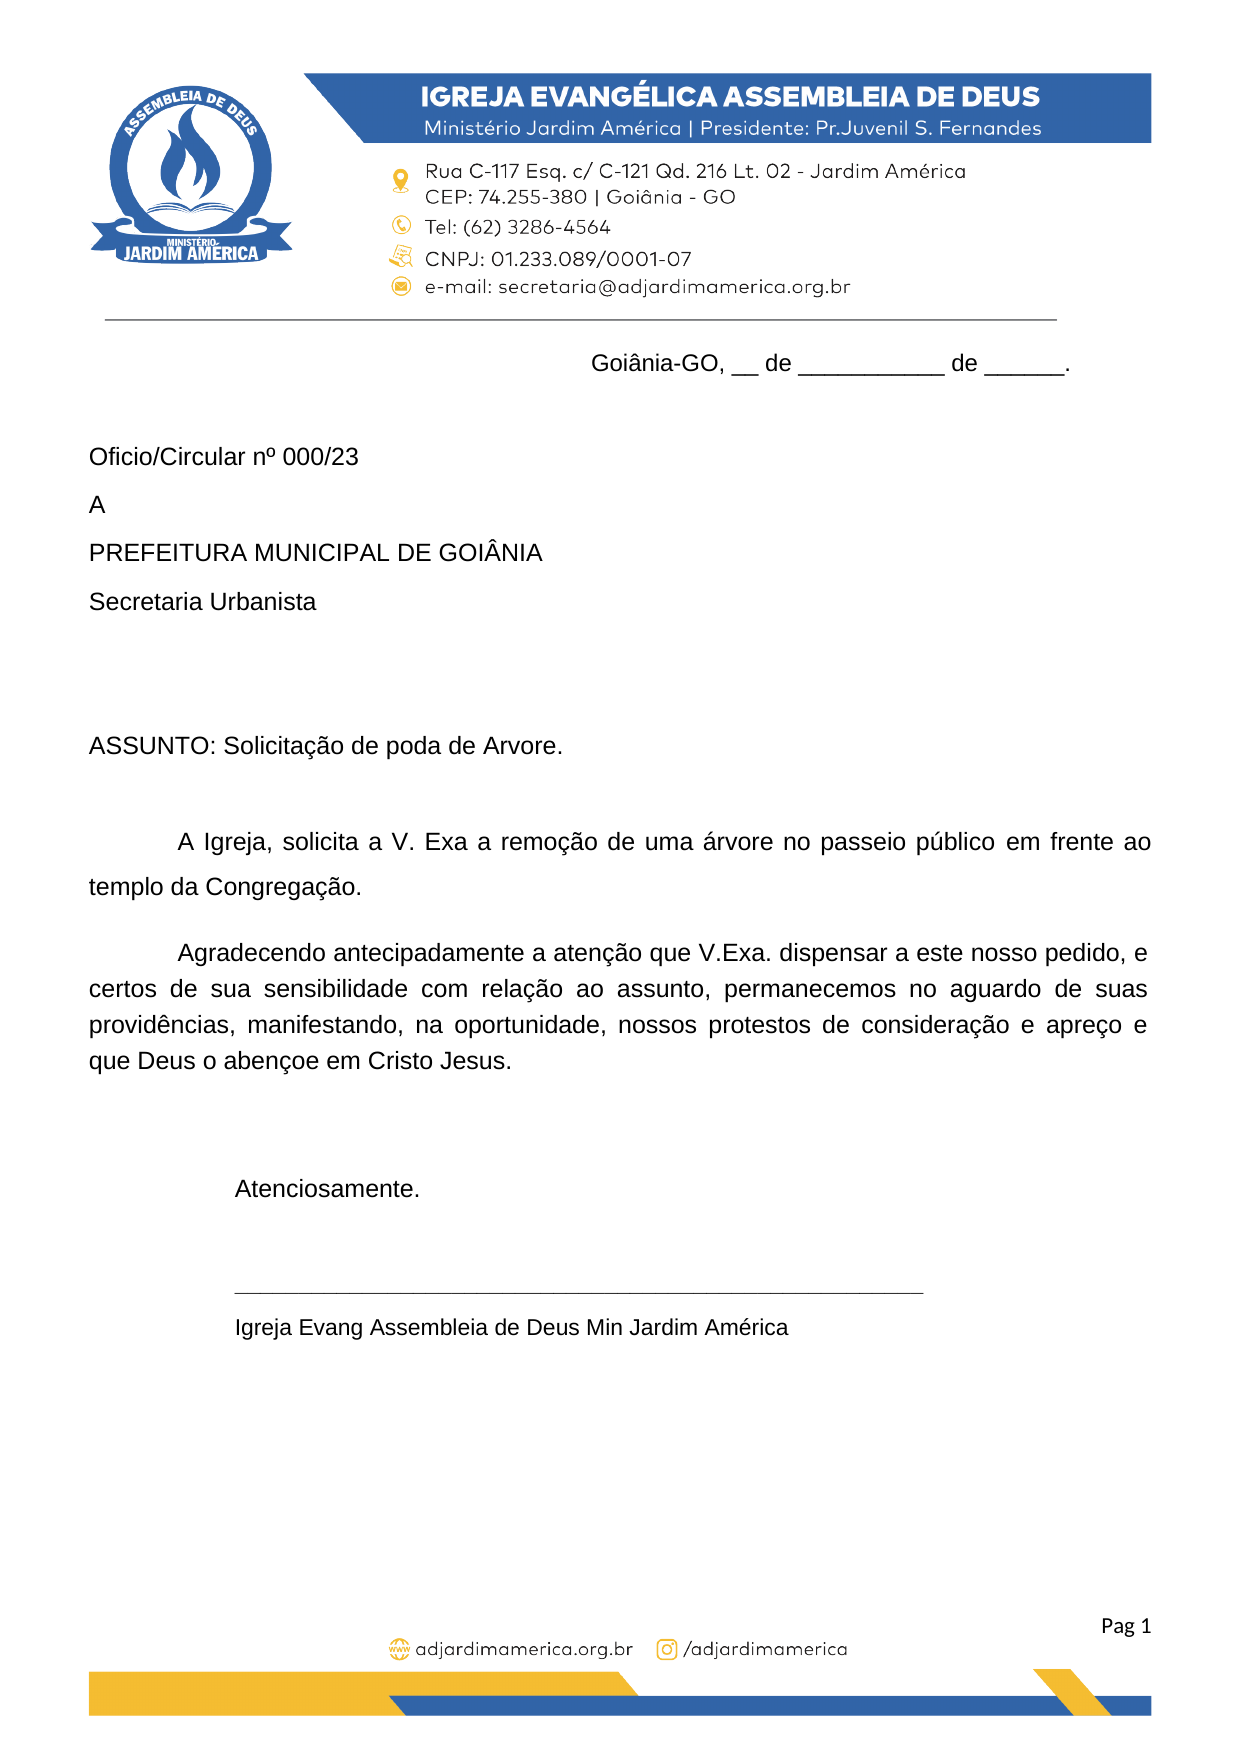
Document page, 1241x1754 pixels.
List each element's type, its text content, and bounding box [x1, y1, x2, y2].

text A Igreja, solicita a V. Exa a remoção de uma árvore no passeio público em frente ao templo da Congregação. [89, 827, 1152, 901]
text ______________________________________________________ [234, 1270, 1152, 1296]
text PREFEITURA MUNICIPAL DE GOIÂNIA [89, 538, 1152, 567]
text Igreja Evang Assembleia de Deus Min Jardim América [234, 1314, 1152, 1340]
picture [88, 1638, 1152, 1716]
text Agradecendo antecipadamente a atenção que V.Exa. dispensar a este nosso pedido, e certos de sua sensibilidade com relação ao assunto, permanecemos no aguardo de suas providências, manifestando, na oportunidade, nossos protestos de consideração e apreço e que Deus o abençoe em Cristo Jesus. [89, 938, 1149, 1074]
picture [88, 73, 1152, 321]
text Secretaria Urbanista [89, 586, 1152, 615]
text Goiânia-GO, __ de ___________ de ______. [591, 348, 1152, 376]
text Oficio/Circular nº 000/23 [89, 442, 1152, 471]
text A [89, 490, 1152, 519]
text Atenciosamente. [234, 1174, 1152, 1203]
text ASSUNTO: Solicitação de poda de Arvore. [89, 731, 1152, 759]
